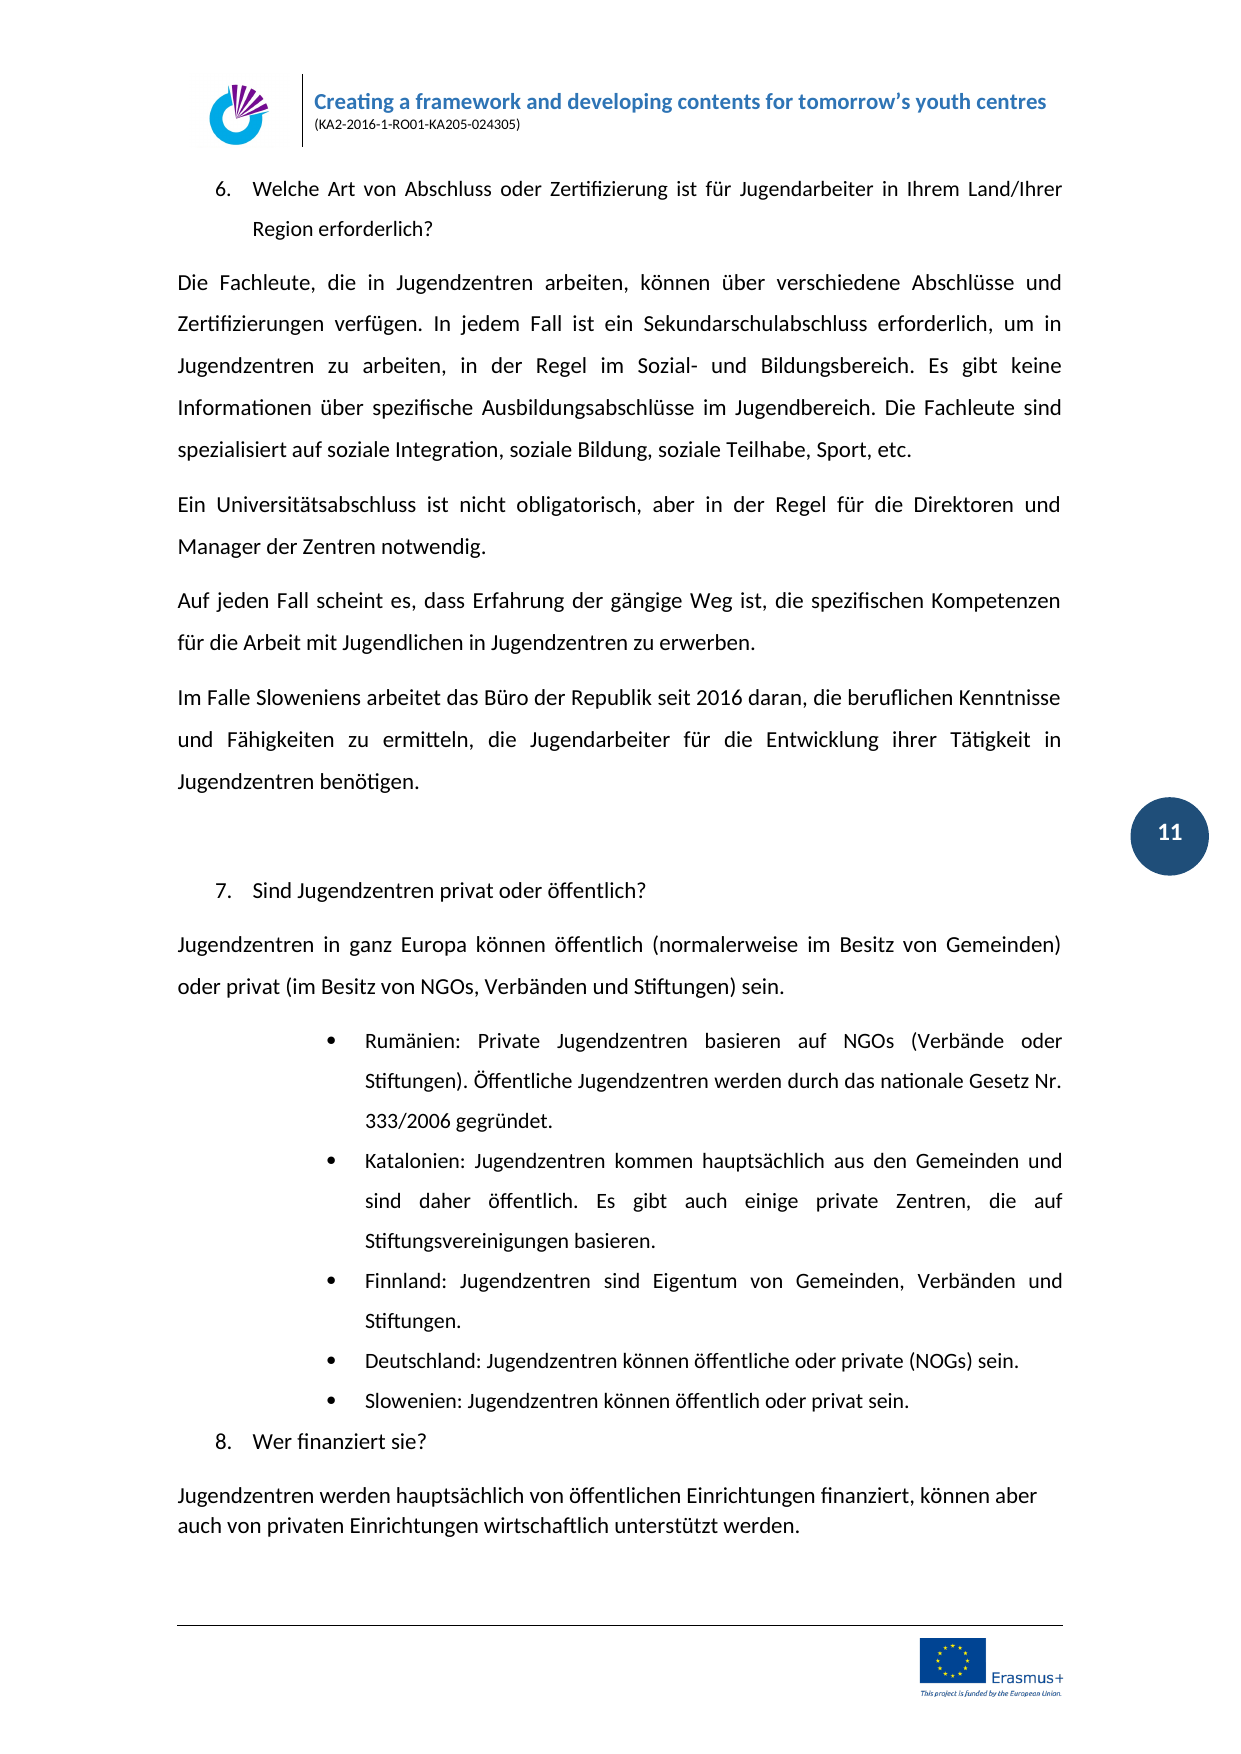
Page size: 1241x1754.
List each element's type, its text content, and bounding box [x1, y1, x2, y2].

text Jugendzentren in ganz Europa können öffentlich (normalerweise im Besitz von Gemeinden) oder privat (im Besitz von NGOs, Verbänden und Stiftungen) sein. [177, 930, 1063, 1000]
text Jugendzentren werden hauptsächlich von öffentlichen Einrichtungen finanziert, können aber auch von privaten Einrichtungen wirtschaftlich unterstützt werden. [177, 1481, 1063, 1539]
list Slowenien: Jugendzentren können öffentlich oder privat sein. [327, 1387, 1063, 1413]
list Welche Art von Abschluss oder Zertifizierung ist für Jugendarbeiter in Ihrem Land/Ihrer Region erforderlich? [215, 175, 1063, 242]
text Ein Universitätsabschluss ist nicht obligatorisch, aber in der Regel für die Direktoren und Manager der Zentren notwendig. [177, 490, 1063, 560]
list Sind Jugendzentren privat oder öffentlich? [215, 876, 1063, 904]
list Wer finanziert sie? [215, 1427, 1063, 1455]
picture [919, 1638, 1064, 1697]
picture [188, 73, 291, 148]
text Die Fachleute, die in Jugendzentren arbeiten, können über verschiedene Abschlüsse und Zertifizierungen verfügen. In jedem Fall ist ein Sekundarschulabschluss erforderlich, um in Jugendzentren zu arbeiten, in der Regel im Sozial- und Bildungsbereich. Es gibt keine Informationen über spezifische Ausbildungsabschlüsse im Jugendbereich. Die Fachleute sind spezialisiert auf soziale Integration, soziale Bildung, soziale Teilhabe, Sport, etc. [177, 268, 1063, 463]
list Finnland: Jugendzentren sind Eigentum von Gemeinden, Verbänden und Stiftungen. [327, 1267, 1063, 1333]
text Im Falle Sloweniens arbeitet das Büro der Republik seit 2016 daran, die beruflichen Kenntnisse und Fähigkeiten zu ermitteln, die Jugendarbeiter für die Entwicklung ihrer Tätigkeit in Jugendzentren benötigen. [177, 683, 1063, 795]
list Deutschland: Jugendzentren können öffentliche oder private (NOGs) sein. [327, 1347, 1063, 1373]
text Auf jeden Fall scheint es, dass Erfahrung der gängige Weg ist, die spezifischen Kompetenzen für die Arbeit mit Jugendlichen in Jugendzentren zu erwerben. [177, 586, 1063, 656]
list Katalonien: Jugendzentren kommen hauptsächlich aus den Gemeinden und sind daher öffentlich. Es gibt auch einige private Zentren, die auf Stiftungsvereinigungen basieren. [327, 1147, 1063, 1253]
list Rumänien: Private Jugendzentren basieren auf NGOs (Verbände oder Stiftungen). Öffentliche Jugendzentren werden durch das nationale Gesetz Nr. 333/2006 gegründet. [327, 1027, 1063, 1133]
